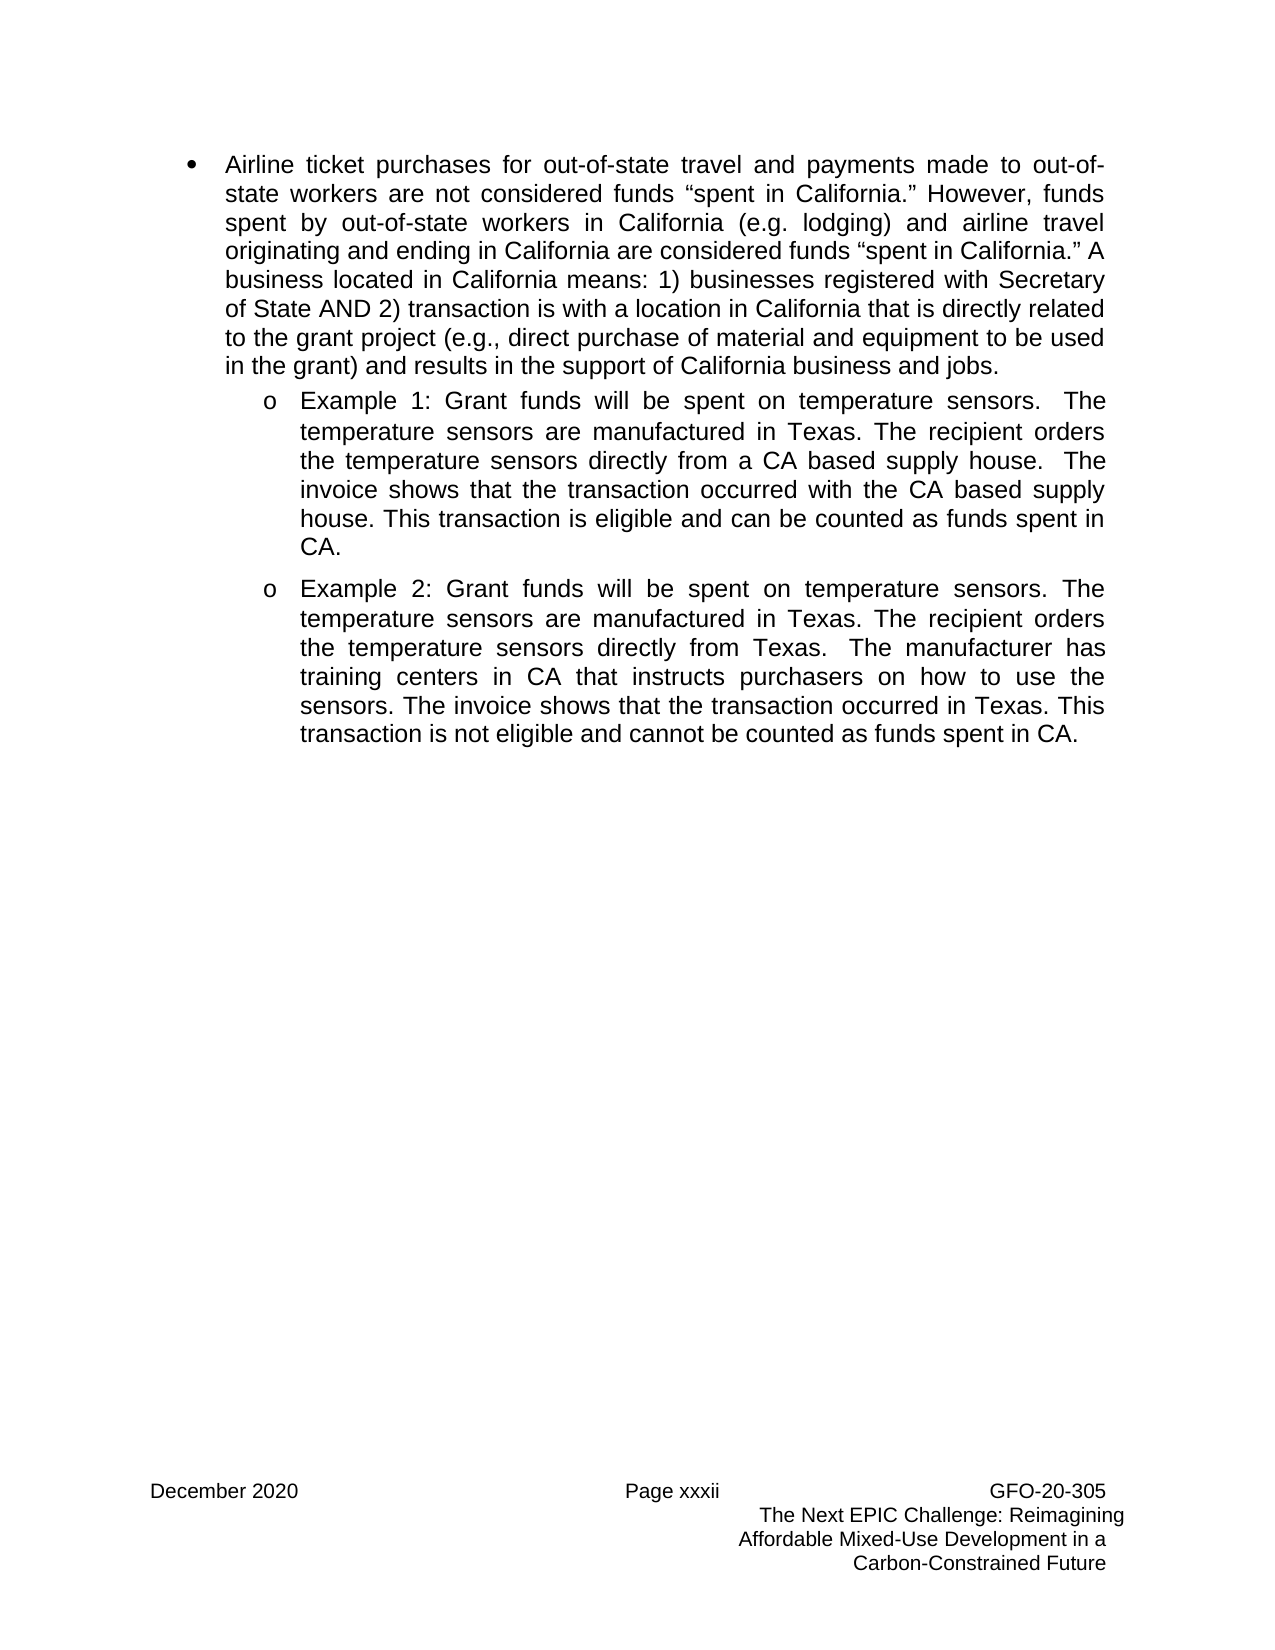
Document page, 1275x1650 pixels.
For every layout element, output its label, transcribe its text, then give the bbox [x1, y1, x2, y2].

list Airline ticket purchases for out-of-state travel and payments made to out-of-state workers are not considered funds “spent in California.” However, funds spent by out-of-state workers in California (e.g. lodging) and airline travel originating and ending in California are considered funds “spent in California.” A business located in California means: 1) businesses registered with Secretary of State AND 2) transaction is with a location in California that is directly related to the grant project (e.g., direct purchase of material and equipment to be used in the grant) and results in the support of California business and jobs. [187, 150, 1106, 380]
list Example 1: Grant funds will be spent on temperature sensors. The temperature sensors are manufactured in Texas. The recipient orders the temperature sensors directly from a CA based supply house. The invoice shows that the transaction occurred with the CA based supply house. This transaction is eligible and can be counted as funds spent in CA. [262, 386, 1106, 561]
list Example 2: Grant funds will be spent on temperature sensors. The temperature sensors are manufactured in Texas. The recipient orders the temperature sensors directly from Texas. The manufacturer has training centers in CA that instructs purchasers on how to use the sensors. The invoice shows that the transaction occurred in Texas. This transaction is not eligible and cannot be counted as funds spent in CA. [262, 573, 1106, 748]
